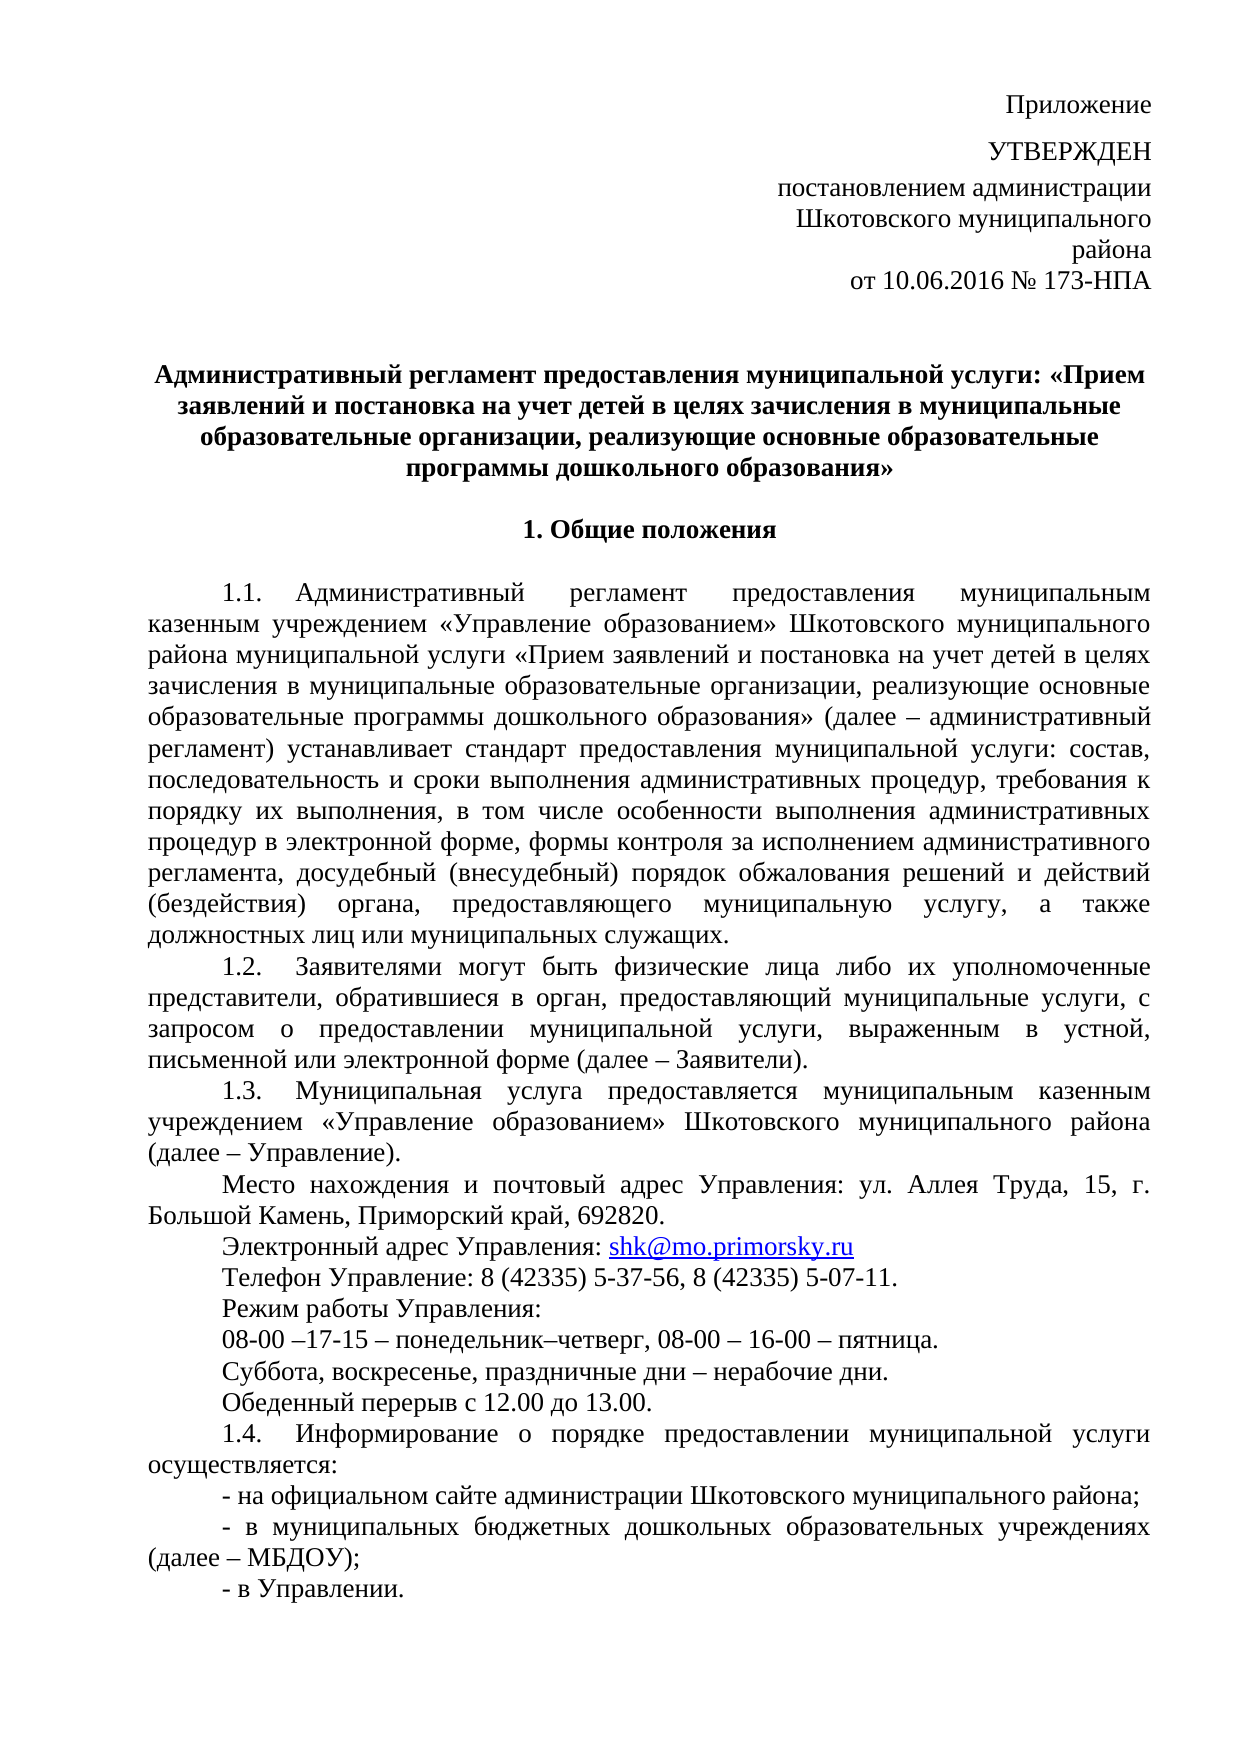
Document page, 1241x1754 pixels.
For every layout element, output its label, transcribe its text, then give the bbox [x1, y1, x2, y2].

text Электронный адрес Управления: shk@mo.primorsky.ru [148, 1230, 1152, 1261]
text - в муниципальных бюджетных дошкольных образовательных учреждениях (далее – МБДОУ); [148, 1510, 1152, 1573]
text УТВЕРЖДЕН [723, 135, 1152, 166]
text Приложение [723, 89, 1152, 120]
list Информирование о порядке предоставлении муниципальной услуги осуществляется: [148, 1417, 1152, 1479]
text 1. Общие положения [148, 514, 1152, 545]
text Суббота, воскресенье, праздничные дни – нерабочие дни. [148, 1354, 1152, 1386]
text - на официальном сайте администрации Шкотовского муниципального района; [148, 1479, 1152, 1510]
list Муниципальная услуга предоставляется муниципальным казенным учреждением «Управление образованием» Шкотовского муниципального района (далее – Управление). [148, 1074, 1152, 1168]
list Место нахождения и почтовый адрес Управления: ул. Аллея Труда, 15, г. Большой Камень, Приморский край, 692820. [148, 1168, 1152, 1230]
text постановлением администрации Шкотовского муниципального района [723, 171, 1152, 264]
text Обеденный перерыв с 12.00 до 13.00. [148, 1386, 1152, 1417]
text Телефон Управление: 8 (42335) 5-37-56, 8 (42335) 5-07-11. [148, 1261, 1152, 1292]
text Режим работы Управления: [148, 1292, 1152, 1323]
list Административный регламент предоставления муниципальным казенным учреждением «Управление образованием» Шкотовского муниципального района муниципальной услуги «Прием заявлений и постановка на учет детей в целях зачисления в муниципальные образовательные организации, реализующие основные образовательные программы дошкольного образования» (далее – административный регламент) устанавливает стандарт предоставления муниципальной услуги: состав, последовательность и сроки выполнения административных процедур, требования к порядку их выполнения, в том числе особенности выполнения административных процедур в электронной форме, формы контроля за исполнением административного регламента, досудебный (внесудебный) порядок обжалования решений и действий (бездействия) органа, предоставляющего муниципальную услугу, а также должностных лиц или муниципальных служащих. [148, 576, 1152, 950]
text - в Управлении. [148, 1573, 1152, 1604]
text 08-00 –17-15 – понедельник–четверг, 08-00 – 16-00 – пятница. [148, 1323, 1152, 1354]
list Заявителями могут быть физические лица либо их уполномоченные представители, обратившиеся в орган, предоставляющий муниципальные услуги, с запросом о предоставлении муниципальной услуги, выраженным в устной, письменной или электронной форме (далее – Заявители). [148, 950, 1152, 1074]
text от 10.06.2016 № 173-НПА [724, 264, 1152, 296]
text Административный регламент предоставления муниципальной услуги: «Прием заявлений и постановка на учет детей в целях зачисления в муниципальные образовательные организации, реализующие основные образовательные программы дошкольного образования» [148, 358, 1152, 482]
